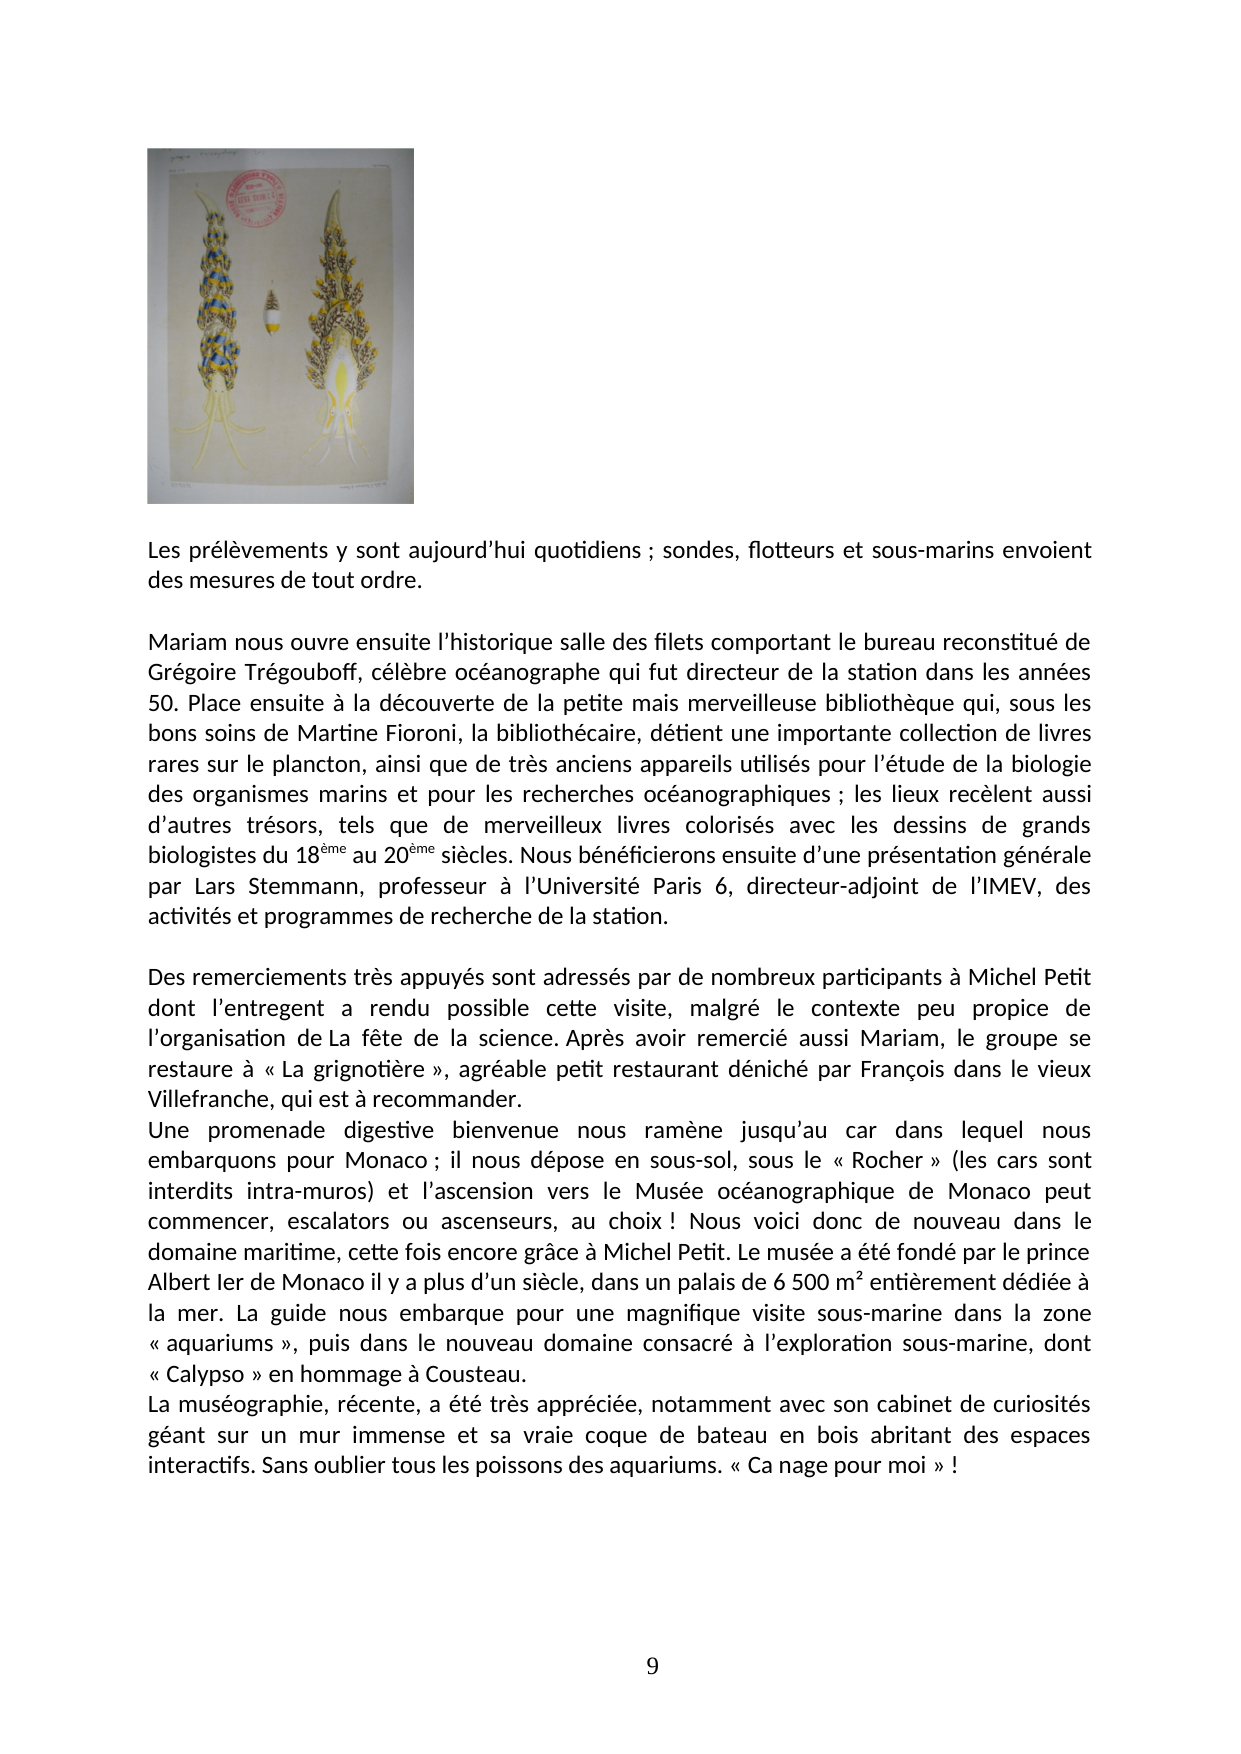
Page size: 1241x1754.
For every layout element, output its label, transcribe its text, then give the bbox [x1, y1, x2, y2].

text Des remerciements très appuyés sont adressés par de nombreux participants à Michel Petit dont l’entregent a rendu possible cette visite, malgré le contexte peu propice de l’organisation de La fête de la science. Après avoir remercié aussi Mariam, le groupe se restaure à « La grignotière », agréable petit restaurant déniché par François dans le vieux Villefranche, qui est à recommander. [148, 961, 1093, 1114]
text La muséographie, récente, a été très appréciée, notamment avec son cabinet de curiosités géant sur un mur immense et sa vraie coque de bateau en bois abritant des espaces interactifs. Sans oublier tous les poissons des aquariums. « Ca nage pour moi » ! [148, 1389, 1093, 1480]
text Mariam nous ouvre ensuite l’historique salle des filets comportant le bureau reconstitué de Grégoire Trégouboff, célèbre océanographe qui fut directeur de la station dans les années 50. Place ensuite à la découverte de la petite mais merveilleuse bibliothèque qui, sous les bons soins de Martine Fioroni, la bibliothécaire, détient une importante collection de livres rares sur le plancton, ainsi que de très anciens appareils utilisés pour l’étude de la biologie des organismes marins et pour les recherches océanographiques ; les lieux recèlent aussi d’autres trésors, tels que de merveilleux livres colorisés avec les dessins de grands biologistes du 18ème au 20ème siècles. Nous bénéficierons ensuite d’une présentation générale par Lars Stemmann, professeur à l’Université Paris 6, directeur-adjoint de l’IMEV, des activités et programmes de recherche de la station. [148, 626, 1093, 931]
text Une promenade digestive bienvenue nous ramène jusqu’au car dans lequel nous embarquons pour Monaco ; il nous dépose en sous-sol, sous le « Rocher » (les cars sont interdits intra-muros) et l’ascension vers le Musée océanographique de Monaco peut commencer, escalators ou ascenseurs, au choix ! Nous voici donc de nouveau dans le domaine maritime, cette fois encore grâce à Michel Petit. Le musée a été fondé par le prince Albert Ier de Monaco il y a plus d’un siècle, dans un palais de 6 500 m² entièrement dédiée à la mer. La guide nous embarque pour une magnifique visite sous-marine dans la zone « aquariums », puis dans le nouveau domaine consacré à l’exploration sous-marine, dont « Calypso » en hommage à Cousteau. [148, 1114, 1093, 1389]
picture [148, 149, 414, 504]
text Les prélèvements y sont aujourd’hui quotidiens ; sondes, flotteurs et sous-marins envoient des mesures de tout ordre. [148, 534, 1093, 595]
